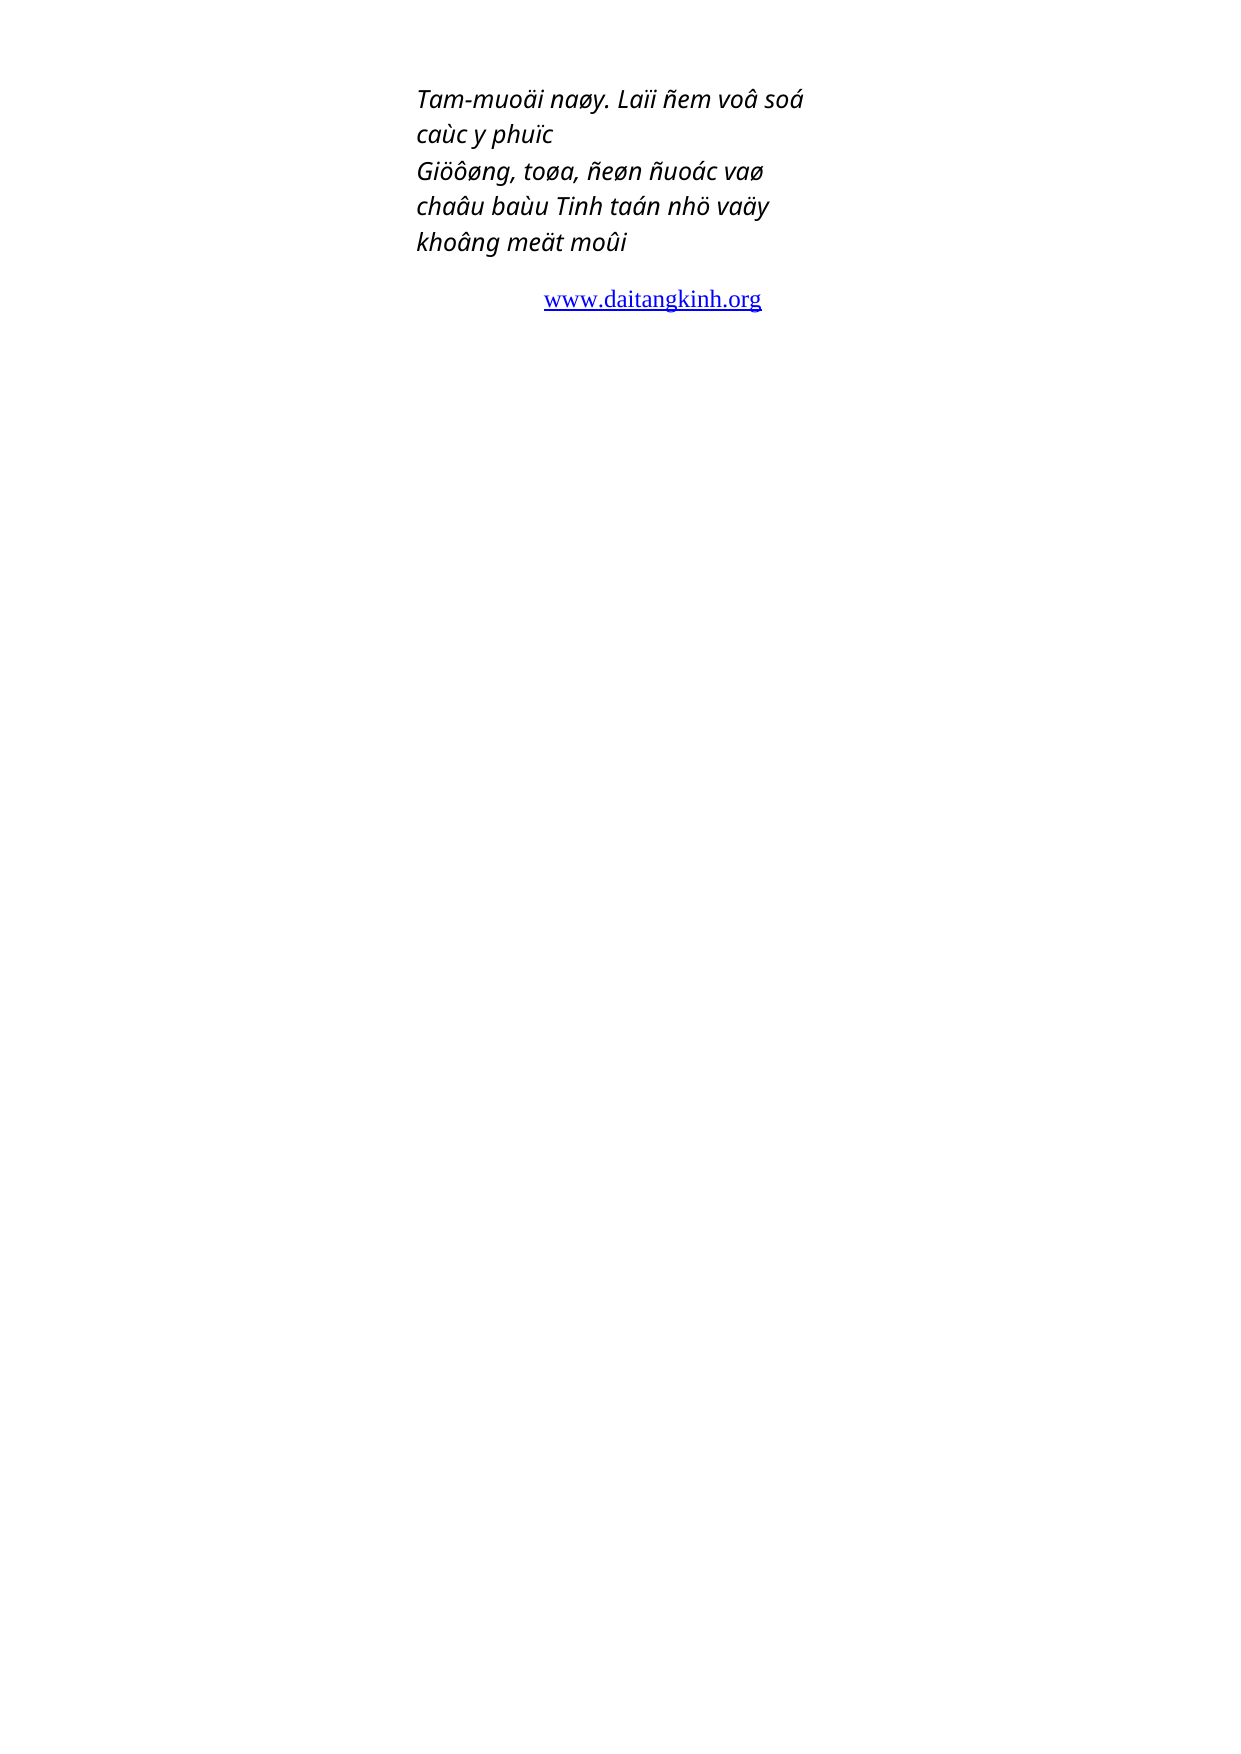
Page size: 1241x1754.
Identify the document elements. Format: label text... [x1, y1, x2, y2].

text Giöôøng, toøa, ñeøn ñuoác vaø chaâu baùu Tinh taán nhö vaäy khoâng meät moûi [416, 153, 806, 259]
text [416, 81, 806, 151]
text www.daitangkinh.org [305, 284, 1000, 313]
